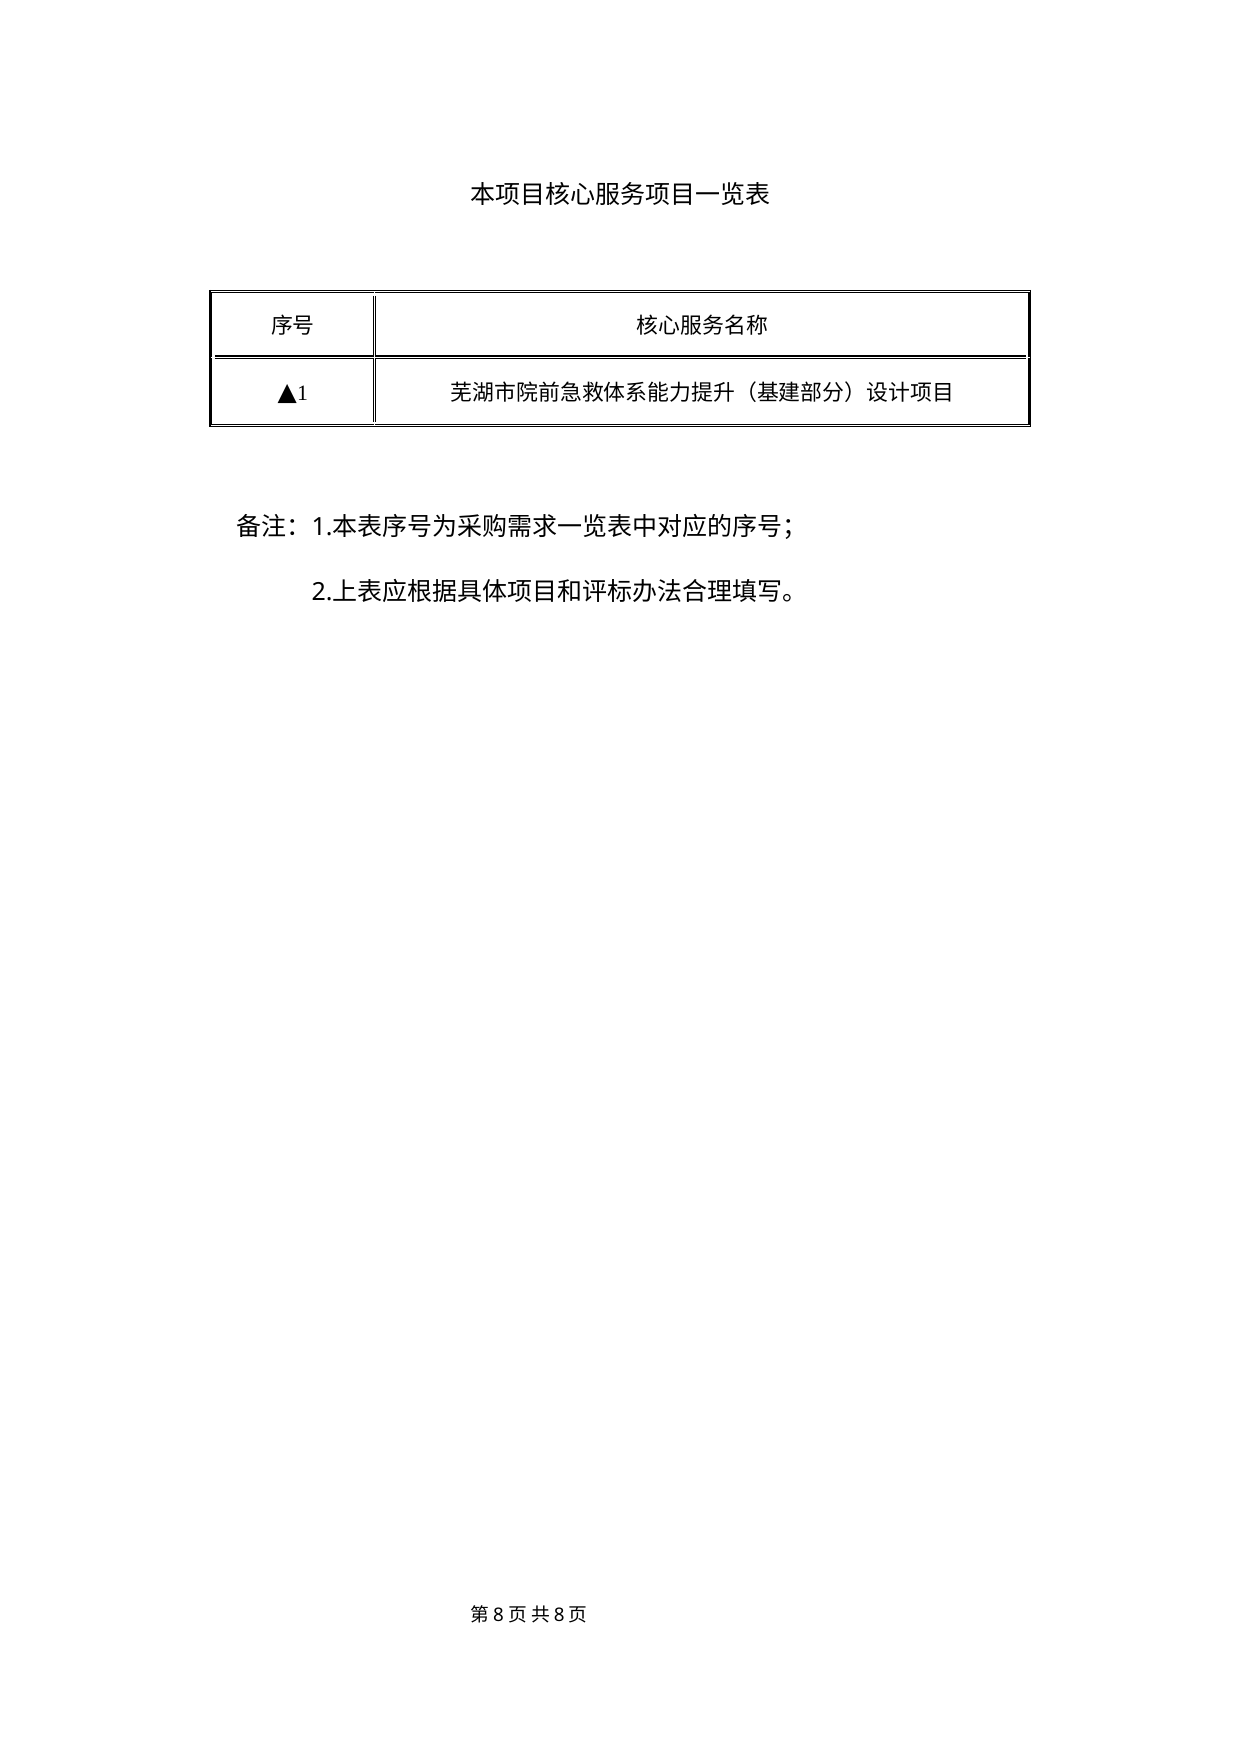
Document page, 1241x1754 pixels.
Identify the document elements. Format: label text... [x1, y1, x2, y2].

text 2.上表应根据具体项目和评标办法合理填写。 [187, 557, 1053, 622]
text 本项目核心服务项目一览表 [187, 160, 1053, 225]
table_cell ▲1 [212, 355, 374, 423]
table_header 序号 [212, 293, 374, 355]
table_cell 芜湖市院前急救体系能力提升（基建部分）设计项目 [375, 355, 1029, 423]
table_header 核心服务名称 [375, 293, 1028, 355]
text 备注：1.本表序号为采购需求一览表中对应的序号； [187, 492, 1053, 557]
